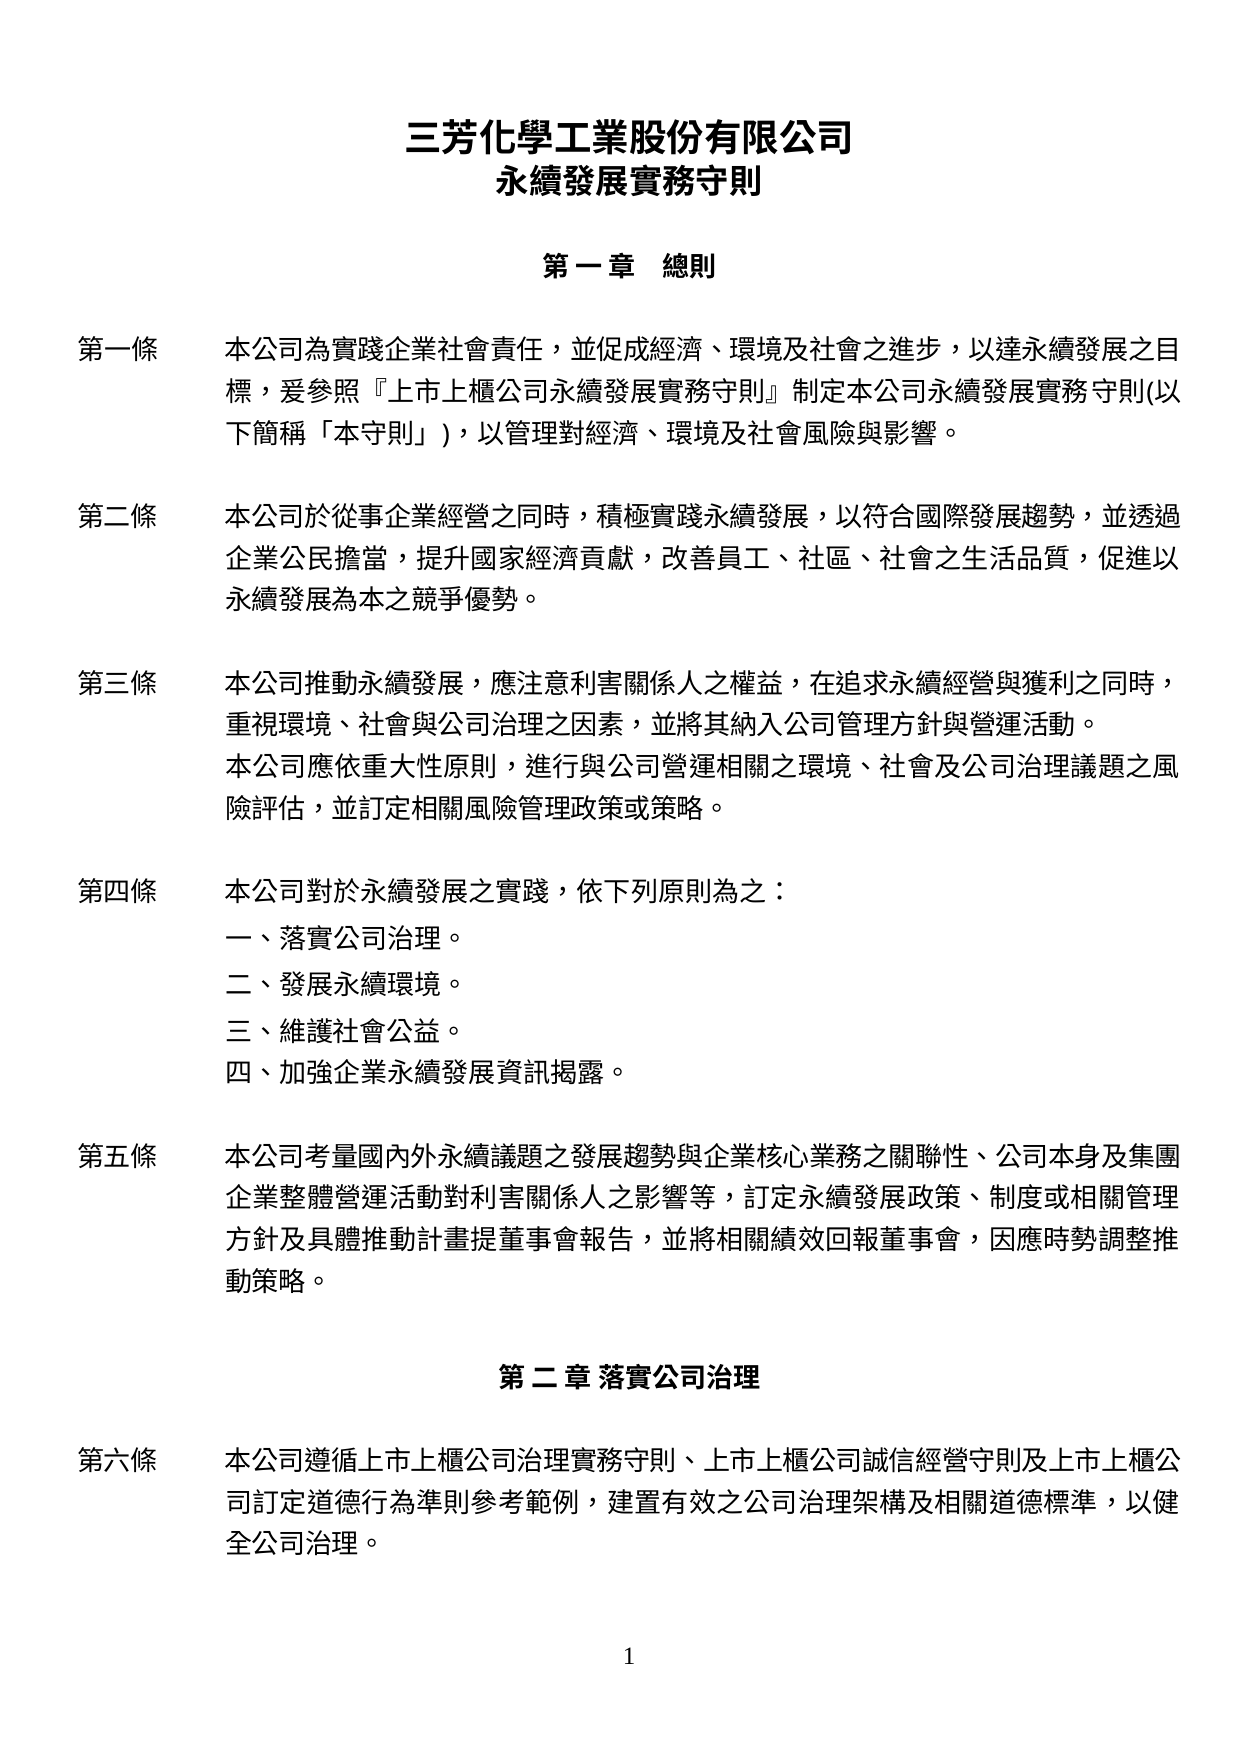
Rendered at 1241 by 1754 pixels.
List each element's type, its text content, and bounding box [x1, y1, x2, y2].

list 一、落實公司治理。 [225, 915, 1123, 956]
list 二、發展永續環境。 [225, 961, 1123, 1003]
text 三芳化學工業股份有限公司 [77, 118, 1181, 160]
list 本公司為實踐企業社會責任，並促成經濟、環境及社會之進步，以達永續發展之目標，爰參照『上市上櫃公司永續發展實務守則』制定本公司永續發展實務守則(以下簡稱「本守則」)，以管理對經濟、環境及社會風險與影響。 [77, 326, 1182, 451]
list 本公司應依重大性原則，進行與公司營運相關之環境、社會及公司治理議題之風險評估，並訂定相關風險管理政策或策略。 [225, 743, 1182, 826]
list 本公司推動永續發展，應注意利害關係人之權益，在追求永續經營與獲利之同時，重視環境、社會與公司治理之因素，並將其納入公司管理方針與營運活動。 [77, 660, 1182, 743]
text 永續發展實務守則 [77, 160, 1181, 201]
list 本公司遵循上市上櫃公司治理實務守則、上市上櫃公司誠信經營守則及上市上櫃公司訂定道德行為準則參考範例，建置有效之公司治理架構及相關道德標準，以健全公司治理。 [77, 1437, 1182, 1562]
text 第 一 章 總則 [77, 243, 1182, 285]
list 本公司於從事企業經營之同時，積極實踐永續發展，以符合國際發展趨勢，並透過企業公民擔當，提升國家經濟貢獻，改善員工、社區、社會之生活品質，促進以永續發展為本之競爭優勢。 [77, 493, 1182, 618]
list 本公司考量國內外永續議題之發展趨勢與企業核心業務之關聯性、公司本身及集團企業整體營運活動對利害關係人之影響等，訂定永續發展政策、制度或相關管理方針及具體推動計畫提董事會報告，並將相關績效回報董事會，因應時勢調整推動策略。 [77, 1133, 1182, 1299]
text 第 二 章 落實公司治理 [77, 1354, 1182, 1395]
list 本公司對於永續發展之實踐，依下列原則為之： [77, 868, 1182, 910]
list 四、加強企業永續發展資訊揭露。 [225, 1049, 1182, 1091]
list 三、維護社會公益。 [225, 1008, 1123, 1049]
